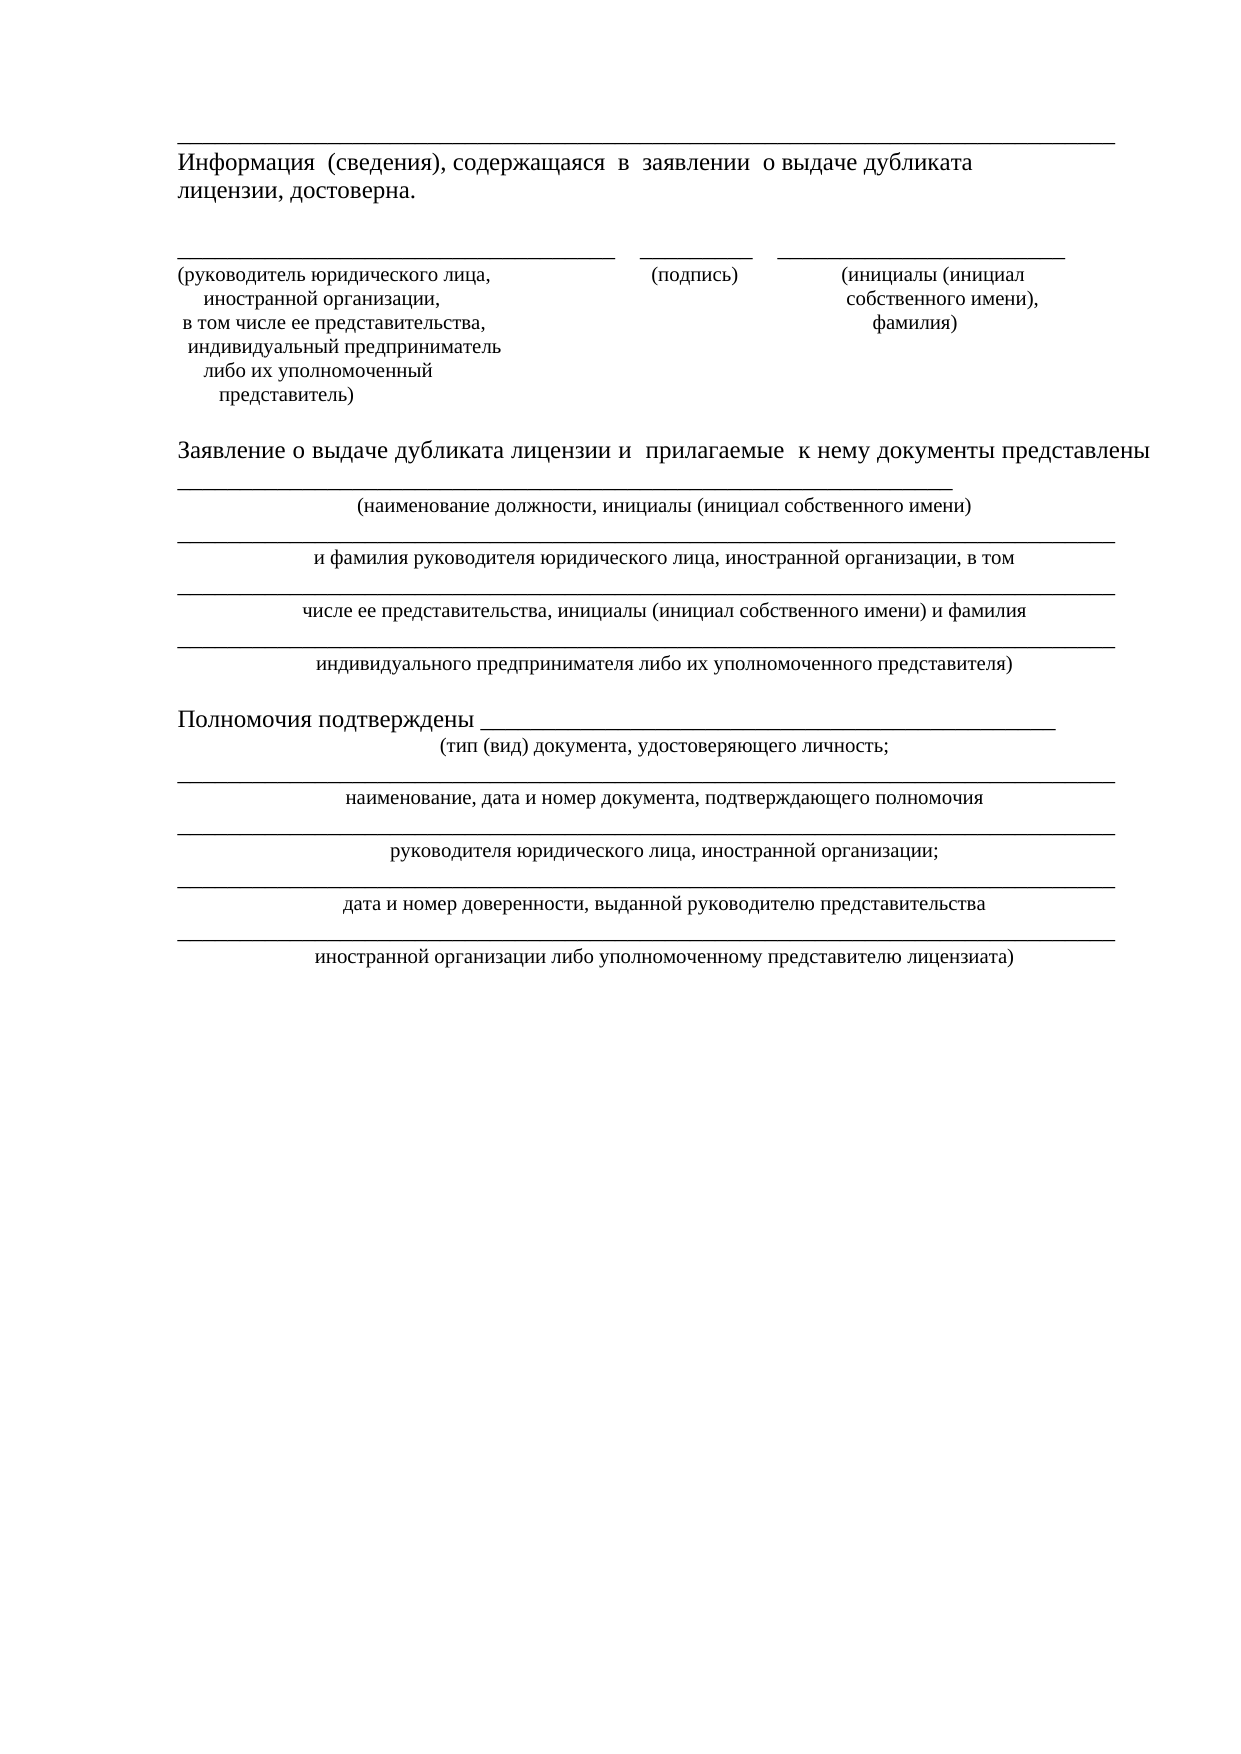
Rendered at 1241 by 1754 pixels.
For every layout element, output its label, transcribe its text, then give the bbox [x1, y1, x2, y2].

text ___________________________________________________________________________ [177, 809, 1152, 838]
text индивидуального предпринимателя либо их уполномоченного представителя) [177, 651, 1152, 675]
text числе ее представительства, инициалы (инициал собственного имени) и фамилия [177, 598, 1152, 622]
text ___________________________________________________________________________ [177, 517, 1152, 545]
text ___________________________________________________________________________ [177, 862, 1152, 891]
text Заявление о выдаче дубликата лицензии и прилагаемые к нему документы представлены ______________________________________________________________ [177, 435, 1152, 492]
text наименование, дата и номер документа, подтверждающего полномочия [177, 785, 1152, 809]
text и фамилия руководителя юридического лица, иностранной организации, в том [177, 545, 1152, 569]
text либо их уполномоченный [177, 358, 1152, 382]
text Информация (сведения), содержащаяся в заявлении о выдаче дубликата [177, 147, 1152, 176]
text руководителя юридического лица, иностранной организации; [177, 838, 1152, 862]
text лицензии, достоверна. [177, 176, 1152, 204]
text иностранной организации либо уполномоченному представителю лицензиата) [177, 944, 1152, 968]
text (тип (вид) документа, удостоверяющего личность; [177, 732, 1152, 757]
text дата и номер доверенности, выданной руководителю представительства [177, 891, 1152, 915]
text ___________________________________________________________________________ [177, 569, 1152, 598]
text (наименование должности, инициалы (инициал собственного имени) [177, 492, 1152, 517]
text ___________________________________________________________________________ [177, 915, 1152, 944]
text ___________________________________________________________________________ [177, 757, 1152, 785]
text представитель) [177, 382, 1152, 406]
text в том числе ее представительства, фамилия) [177, 310, 1152, 334]
text ___________________________________ _________ _______________________ [177, 233, 1152, 262]
text ___________________________________________________________________________ [177, 622, 1152, 651]
text (руководитель юридического лица, (подпись) (инициалы (инициал [177, 262, 1152, 286]
text индивидуальный предприниматель [177, 334, 1152, 358]
text иностранной организации, собственного имени), [177, 286, 1152, 310]
text Полномочия подтверждены ______________________________________________ [177, 704, 1152, 732]
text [177, 118, 1152, 147]
